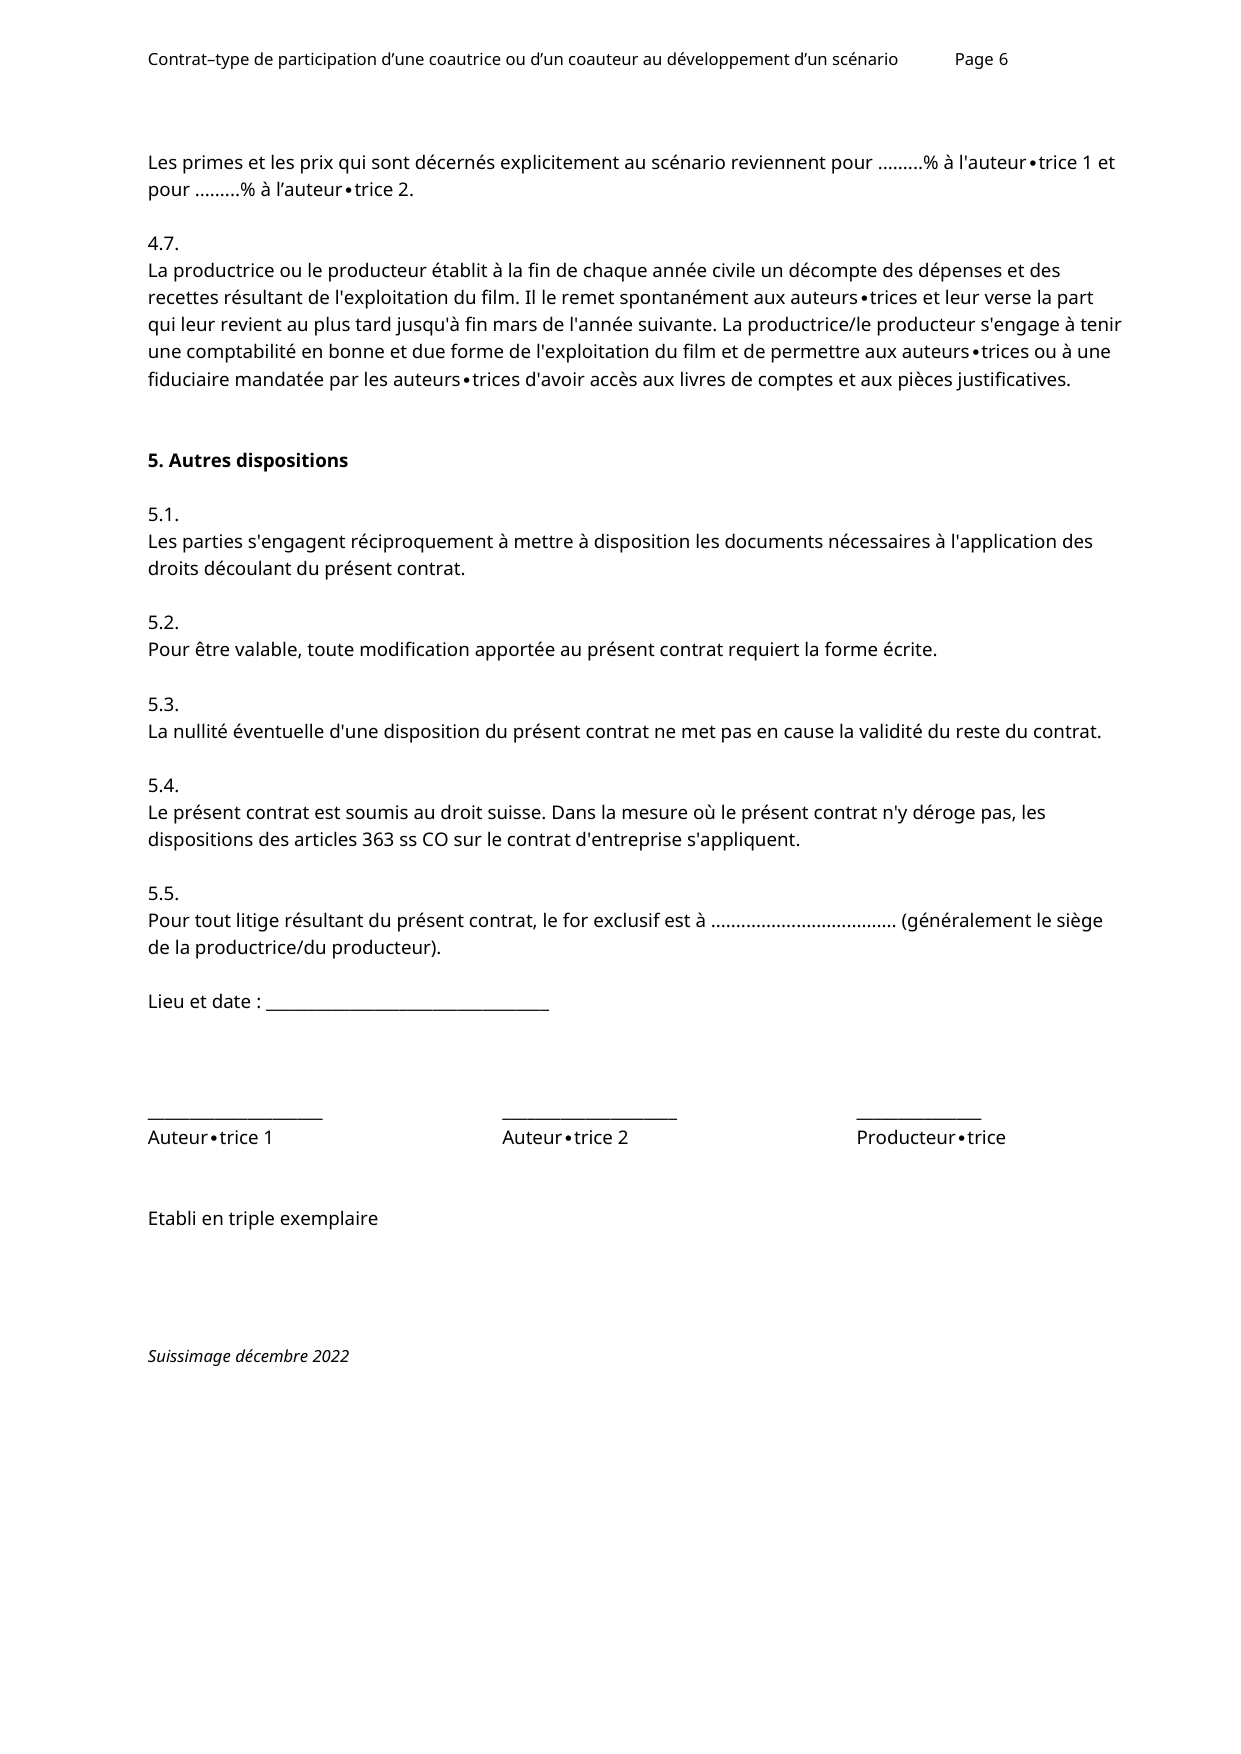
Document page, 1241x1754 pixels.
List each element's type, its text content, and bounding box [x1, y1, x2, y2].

text 5. Autres dispositions [148, 446, 1122, 473]
text Lieu et date : __________________________________ [148, 987, 1122, 1014]
text 5.1. [148, 500, 1122, 527]
subtitle Auteur∙trice 1 Auteur∙trice 2 Producteur∙trice [148, 1123, 1122, 1150]
text Le présent contrat est soumis au droit suisse. Dans la mesure où le présent contrat n'y déroge pas, les dispositions des articles 363 ss CO sur le contrat d'entreprise s'appliquent. [148, 798, 1122, 852]
text Les parties s'engagent réciproquement à mettre à disposition les documents nécessaires à l'application des droits découlant du présent contrat. [148, 527, 1122, 581]
text Pour tout litige résultant du présent contrat, le for exclusif est à ..................................... (généralement le siège de la productrice/du producteur). [148, 906, 1122, 960]
text 5.3. [148, 689, 1122, 716]
subtitle Etabli en triple exemplaire [148, 1204, 1122, 1231]
text 5.2. [148, 608, 1122, 635]
text 4.7. [148, 229, 1122, 256]
text Pour être valable, toute modification apportée au présent contrat requiert la forme écrite. [148, 635, 1122, 662]
text 5.4. [148, 771, 1122, 798]
text _____________________ _____________________ _______________ [148, 1096, 1122, 1123]
text Suissimage décembre 2022 [148, 1341, 1122, 1368]
text La nullité éventuelle d'une disposition du présent contrat ne met pas en cause la validité du reste du contrat. [148, 716, 1122, 743]
text La productrice ou le producteur établit à la fin de chaque année civile un décompte des dépenses et des recettes résultant de l'exploitation du film. Il le remet spontanément aux auteurs∙trices et leur verse la part qui leur revient au plus tard jusqu'à fin mars de l'année suivante. La productrice/le producteur s'engage à tenir une comptabilité en bonne et due forme de l'exploitation du film et de permettre aux auteurs∙trices ou à une fiduciaire mandatée par les auteurs∙trices d'avoir accès aux livres de comptes et aux pièces justificatives. [148, 256, 1122, 391]
text Les primes et les prix qui sont décernés explicitement au scénario reviennent pour .........% à l'auteur∙trice 1 et pour .........% à l’auteur∙trice 2. [148, 148, 1122, 202]
text 5.5. [148, 879, 1122, 906]
